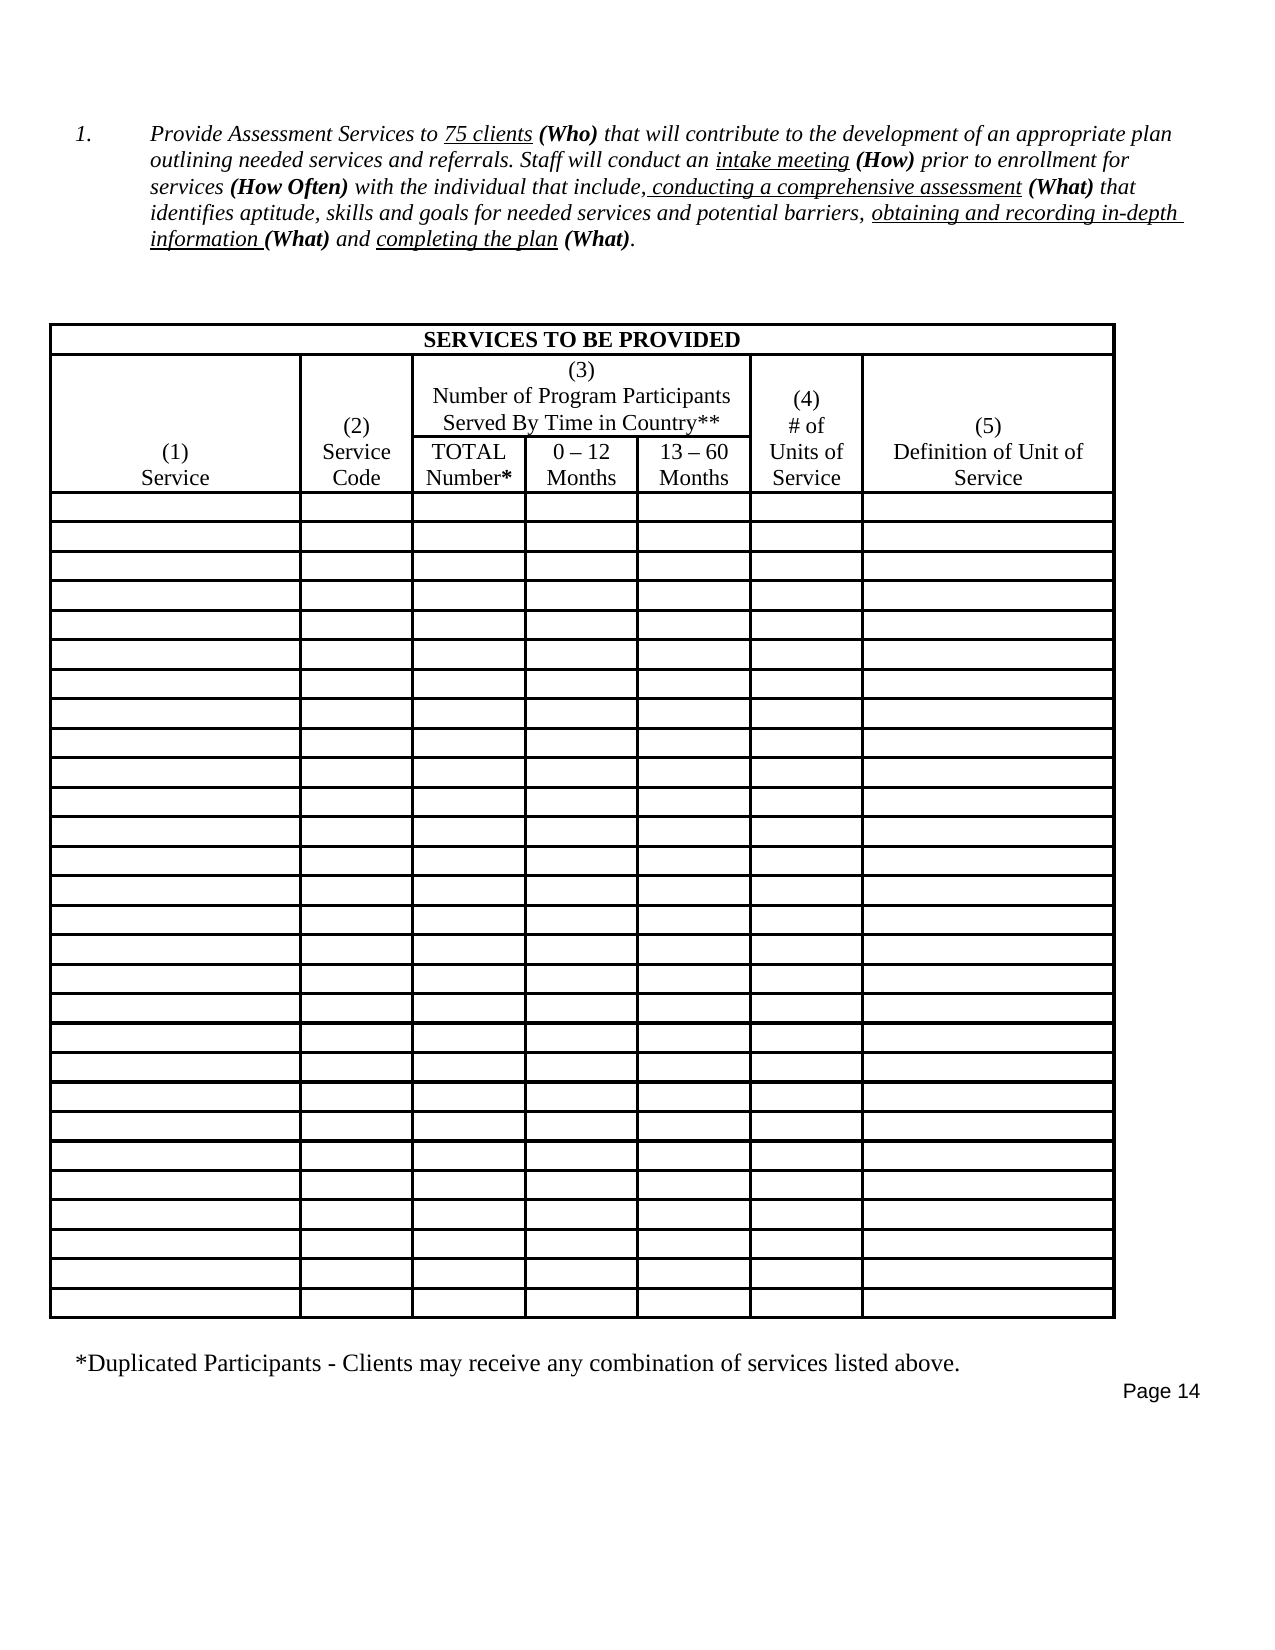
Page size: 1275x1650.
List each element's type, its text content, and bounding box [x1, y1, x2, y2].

table_cell [302, 1290, 411, 1316]
table_cell [414, 1231, 524, 1257]
table_cell [527, 730, 636, 756]
table_cell [864, 641, 1112, 668]
table_cell [302, 1025, 411, 1051]
table_cell [527, 1143, 636, 1169]
table_cell [639, 553, 749, 579]
table_cell [864, 995, 1112, 1021]
table_cell [527, 1172, 636, 1198]
table_cell [414, 1143, 524, 1169]
table_cell TOTAL Number* [414, 438, 524, 491]
table_cell [752, 1290, 861, 1316]
table_cell [414, 641, 524, 668]
table_cell [752, 1201, 861, 1228]
table_cell [752, 700, 861, 727]
table_cell [639, 1054, 749, 1080]
table_cell [527, 1260, 636, 1287]
table_cell [52, 818, 299, 844]
table_cell [414, 877, 524, 903]
table_cell (3) Number of Program Participants Served By Time in Country** [414, 356, 749, 435]
table_cell [302, 818, 411, 844]
table_cell [752, 523, 861, 550]
table_cell [639, 671, 749, 697]
table_cell [864, 1025, 1112, 1051]
table_cell [414, 1260, 524, 1287]
table_cell [414, 1025, 524, 1051]
table_cell [864, 700, 1112, 727]
table_cell [639, 612, 749, 638]
table_cell [527, 553, 636, 579]
table_cell [639, 1025, 749, 1051]
table_cell [639, 641, 749, 668]
table_cell [414, 995, 524, 1021]
table_cell [414, 759, 524, 786]
table_cell [864, 1231, 1112, 1257]
table_cell (5) Definition of Unit of Service [864, 356, 1112, 491]
table_cell [302, 877, 411, 903]
table_cell [527, 848, 636, 874]
table_cell [414, 1084, 524, 1110]
table_cell [52, 612, 299, 638]
table_cell [414, 671, 524, 697]
list Provide Assessment Services to 75 clients (Who) that will contribute to the development of an appropriate plan outlining needed services and referrals. Staff will conduct an intake meeting (How) prior to enrollment for services (How Often) with the individual that include, conducting a comprehensive assessment (What) that identifies aptitude, skills and goals for needed services and potential barriers, obtaining and recording in-depth information (What) and completing the plan (What). [75, 120, 1200, 252]
table_cell [527, 877, 636, 903]
table_cell [752, 936, 861, 962]
table_cell [52, 700, 299, 727]
table_cell [752, 671, 861, 697]
table_cell [414, 612, 524, 638]
table_cell [752, 553, 861, 579]
table_cell [864, 523, 1112, 550]
table_cell [527, 1201, 636, 1228]
table_cell [527, 1113, 636, 1139]
table_cell [52, 1113, 299, 1139]
table_cell [527, 789, 636, 815]
table_cell [414, 1172, 524, 1198]
table_cell [864, 1260, 1112, 1287]
table_cell [864, 612, 1112, 638]
table_cell [752, 759, 861, 786]
table_cell [864, 671, 1112, 697]
table_cell [864, 1054, 1112, 1080]
table_cell [302, 759, 411, 786]
table_cell [52, 641, 299, 668]
table_cell [752, 877, 861, 903]
table_cell [52, 877, 299, 903]
table_cell [414, 907, 524, 933]
table_cell [52, 848, 299, 874]
table_cell [52, 1054, 299, 1080]
table_cell [414, 700, 524, 727]
table_cell [414, 730, 524, 756]
table_cell [639, 523, 749, 550]
table_cell [302, 582, 411, 609]
table_cell [302, 995, 411, 1021]
table_cell [302, 612, 411, 638]
table_cell [639, 848, 749, 874]
table_cell (2) Service Code [302, 356, 411, 491]
text *Duplicated Participants - Clients may receive any combination of services listed above. [75, 1348, 1200, 1377]
table_cell [52, 1172, 299, 1198]
table_cell [639, 995, 749, 1021]
table_cell [639, 1172, 749, 1198]
table_cell [527, 936, 636, 962]
table_cell [527, 523, 636, 550]
table_cell [752, 641, 861, 668]
table_cell [752, 848, 861, 874]
table_cell [527, 1025, 636, 1051]
table_cell [639, 1201, 749, 1228]
table_cell [639, 877, 749, 903]
table_cell [302, 1054, 411, 1080]
table_cell [864, 877, 1112, 903]
table_cell [302, 936, 411, 962]
table_cell [752, 730, 861, 756]
table_cell [864, 1143, 1112, 1169]
table_cell [302, 1172, 411, 1198]
table_cell [52, 1201, 299, 1228]
table_cell [52, 730, 299, 756]
table_cell [302, 1231, 411, 1257]
table_cell [864, 818, 1112, 844]
table_cell [527, 641, 636, 668]
table_cell [864, 582, 1112, 609]
table_cell [302, 553, 411, 579]
table_cell [752, 1054, 861, 1080]
table_cell [52, 494, 299, 520]
table_cell [414, 818, 524, 844]
table_cell [864, 848, 1112, 874]
table_cell [527, 1054, 636, 1080]
table_cell [527, 759, 636, 786]
table_cell [752, 789, 861, 815]
table_cell [639, 789, 749, 815]
table_cell [752, 1172, 861, 1198]
table_cell [864, 789, 1112, 815]
table_cell [864, 553, 1112, 579]
table_cell [639, 730, 749, 756]
table_cell [864, 907, 1112, 933]
table_cell [52, 1084, 299, 1110]
table_cell [752, 907, 861, 933]
table_cell [52, 759, 299, 786]
table_cell [864, 494, 1112, 520]
table_cell [52, 523, 299, 550]
table_cell [752, 1231, 861, 1257]
table_cell [302, 1143, 411, 1169]
table_cell [639, 907, 749, 933]
table_cell [414, 1054, 524, 1080]
table_cell [864, 759, 1112, 786]
table_cell [864, 730, 1112, 756]
table_cell [414, 848, 524, 874]
table_header SERVICES TO BE PROVIDED [52, 326, 1112, 353]
table_cell [864, 966, 1112, 992]
table_cell [302, 848, 411, 874]
table_cell [639, 1084, 749, 1110]
table_cell [864, 1084, 1112, 1110]
table_cell [52, 907, 299, 933]
table_cell [527, 671, 636, 697]
table_cell [414, 936, 524, 962]
table_cell [302, 730, 411, 756]
table_cell [302, 1201, 411, 1228]
table_cell [52, 1025, 299, 1051]
table_cell [52, 995, 299, 1021]
table_cell [52, 789, 299, 815]
table_cell [52, 1143, 299, 1169]
table_cell [752, 1143, 861, 1169]
table_cell [639, 966, 749, 992]
table_cell [52, 1260, 299, 1287]
table_cell [752, 966, 861, 992]
table_cell [52, 1231, 299, 1257]
table_cell [752, 582, 861, 609]
table_cell [752, 818, 861, 844]
table_cell [752, 612, 861, 638]
table_cell [639, 1260, 749, 1287]
table_cell [752, 1260, 861, 1287]
table_cell [302, 1260, 411, 1287]
table_cell [52, 936, 299, 962]
table_cell [752, 1084, 861, 1110]
table_cell [414, 553, 524, 579]
table_cell [864, 936, 1112, 962]
table_cell [414, 1201, 524, 1228]
table_cell [52, 671, 299, 697]
table_cell [414, 789, 524, 815]
table_cell [639, 494, 749, 520]
table_cell [527, 995, 636, 1021]
table_cell [639, 818, 749, 844]
table_cell [527, 612, 636, 638]
table_cell 0 – 12 Months [527, 438, 636, 491]
table_cell [414, 523, 524, 550]
table_cell [639, 1231, 749, 1257]
table_cell [752, 1113, 861, 1139]
table_cell [52, 582, 299, 609]
table_cell [639, 582, 749, 609]
table_cell [639, 759, 749, 786]
table_cell [52, 553, 299, 579]
table_cell [414, 1113, 524, 1139]
table_cell [302, 1084, 411, 1110]
table_cell [864, 1172, 1112, 1198]
table_cell [527, 966, 636, 992]
table_cell [639, 936, 749, 962]
table_cell [639, 1143, 749, 1169]
table_cell [302, 494, 411, 520]
table_cell [302, 523, 411, 550]
table_cell [864, 1290, 1112, 1316]
table_cell [527, 818, 636, 844]
table_cell [302, 1113, 411, 1139]
table_cell [752, 995, 861, 1021]
table_cell [52, 1290, 299, 1316]
table_cell [414, 494, 524, 520]
table_cell [302, 789, 411, 815]
table_cell [752, 1025, 861, 1051]
table_cell [527, 907, 636, 933]
table_cell (4) # of Units of Service [752, 356, 861, 491]
table_cell [414, 1290, 524, 1316]
table_cell [527, 1231, 636, 1257]
table_cell [864, 1201, 1112, 1228]
table_cell [302, 700, 411, 727]
table_cell [527, 1290, 636, 1316]
table_cell [302, 671, 411, 697]
table_cell [414, 966, 524, 992]
table_cell [639, 700, 749, 727]
table_cell [302, 907, 411, 933]
table_cell [302, 641, 411, 668]
table_cell [639, 1113, 749, 1139]
table_cell [52, 966, 299, 992]
table_cell [527, 700, 636, 727]
table_cell [527, 494, 636, 520]
table_cell [302, 966, 411, 992]
table_cell [752, 494, 861, 520]
table_cell [414, 582, 524, 609]
table_cell [639, 1290, 749, 1316]
table_cell [864, 1113, 1112, 1139]
table_cell [527, 1084, 636, 1110]
table_cell (1) Service [52, 356, 299, 491]
table_cell [527, 582, 636, 609]
table_cell 13 – 60 Months [639, 438, 749, 491]
